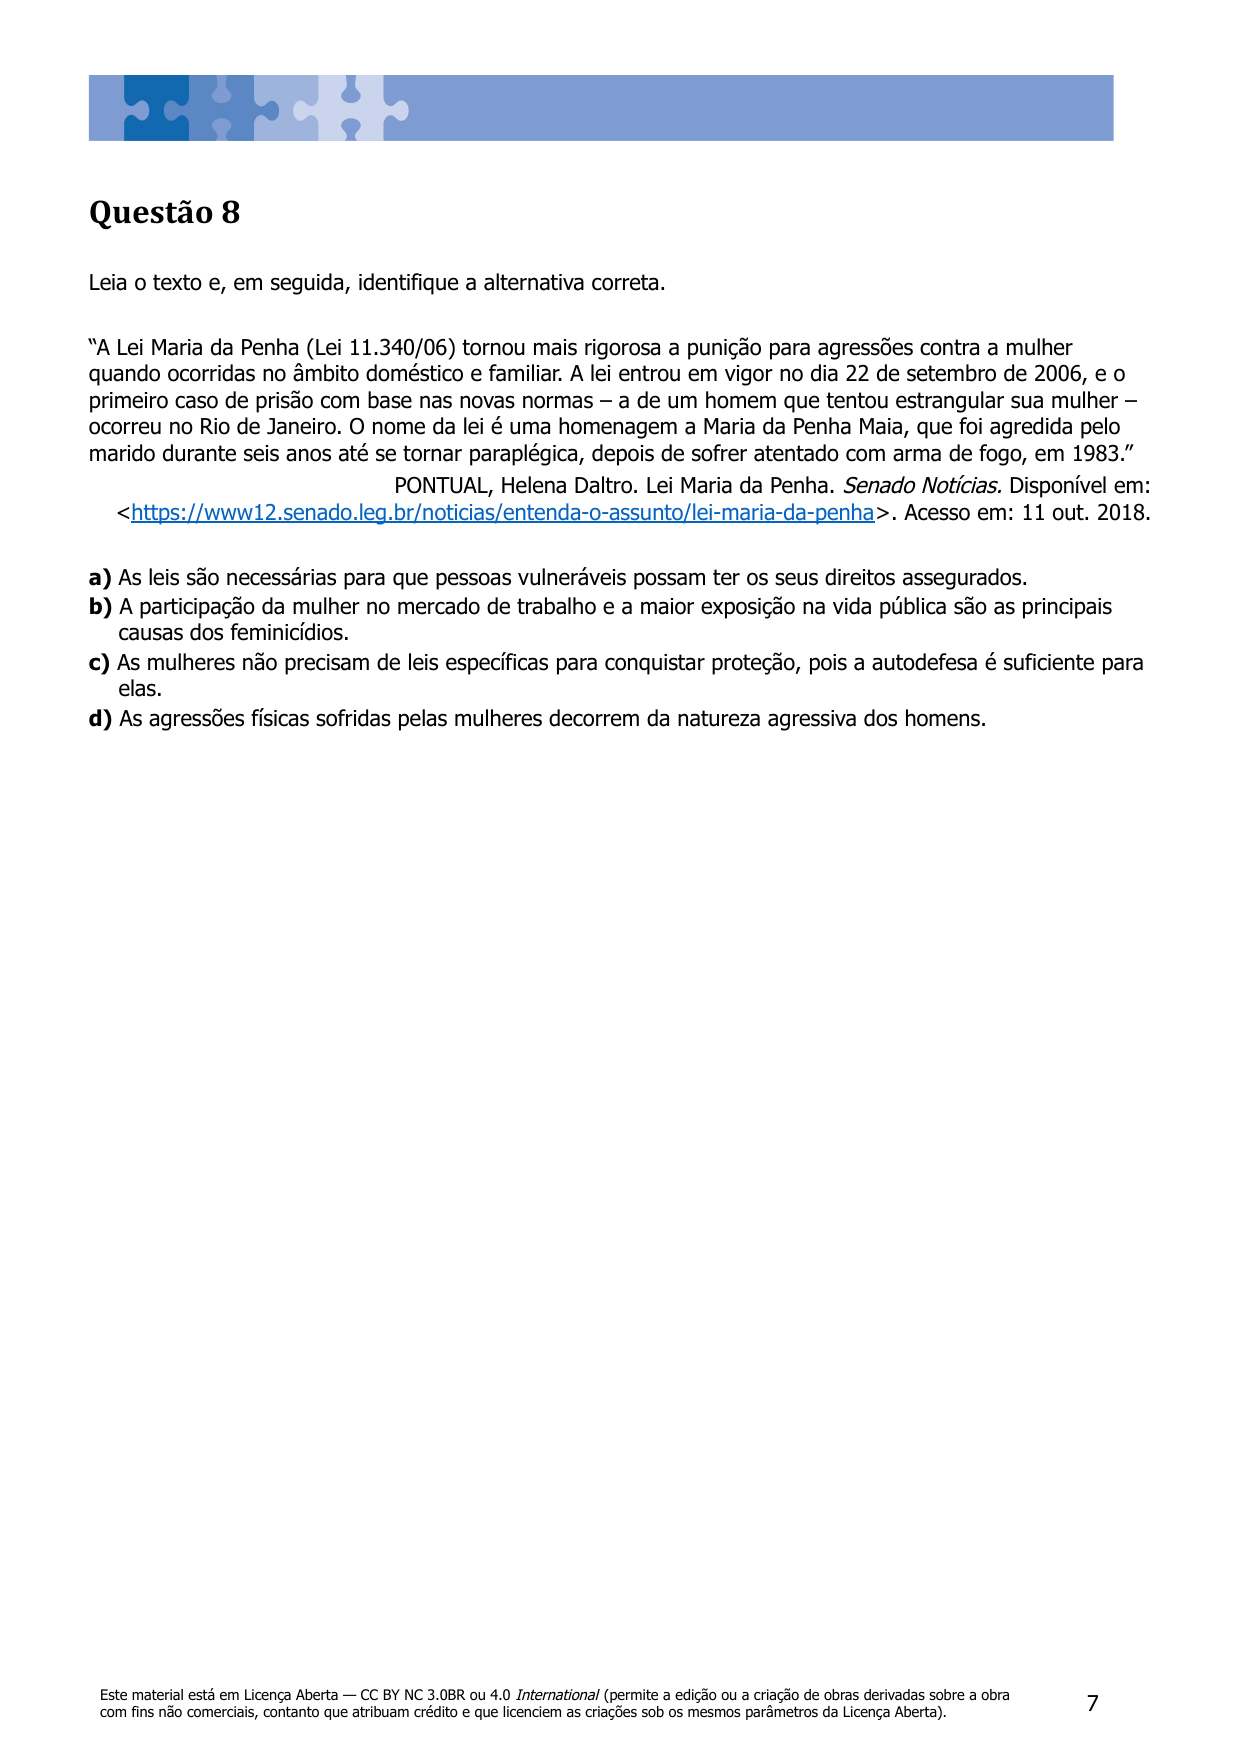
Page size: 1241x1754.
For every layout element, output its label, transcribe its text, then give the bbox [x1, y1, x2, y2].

text “A Lei Maria da Penha (Lei 11.340/06) tornou mais rigorosa a punição para agressões contra a mulher quando ocorridas no âmbito doméstico e familiar. A lei entrou em vigor no dia 22 de setembro de 2006, e o primeiro caso de prisão com base nas novas normas – a de um homem que tentou estrangular sua mulher – ocorreu no Rio de Janeiro. O nome da lei é uma homenagem a Maria da Penha Maia, que foi agredida pelo marido durante seis anos até se tornar paraplégica, depois de sofrer atentado com arma de fogo, em 1983.” [89, 333, 1152, 466]
text Questão 8 [89, 191, 1152, 230]
text a) As leis são necessárias para que pessoas vulneráveis possam ter os seus direitos assegurados. [89, 563, 1152, 589]
text PONTUAL, Helena Daltro. Lei Maria da Penha. Senado Notícias. Disponível em: <https://www12.senado.leg.br/noticias/entenda-o-assunto/lei-maria-da-penha>. Acesso em: 11 out. 2018. [89, 472, 1152, 525]
text b) A participação da mulher no mercado de trabalho e a maior exposição na vida pública são as principais causas dos feminicídios. [89, 592, 1152, 645]
text Leia o texto e, em seguida, identifique a alternativa correta. [89, 269, 1152, 295]
text d) As agressões físicas sofridas pelas mulheres decorrem da natureza agressiva dos homens. [89, 704, 1152, 731]
text c) As mulheres não precisam de leis específicas para conquistar proteção, pois a autodefesa é suficiente para elas. [89, 648, 1152, 701]
picture [88, 75, 1114, 153]
